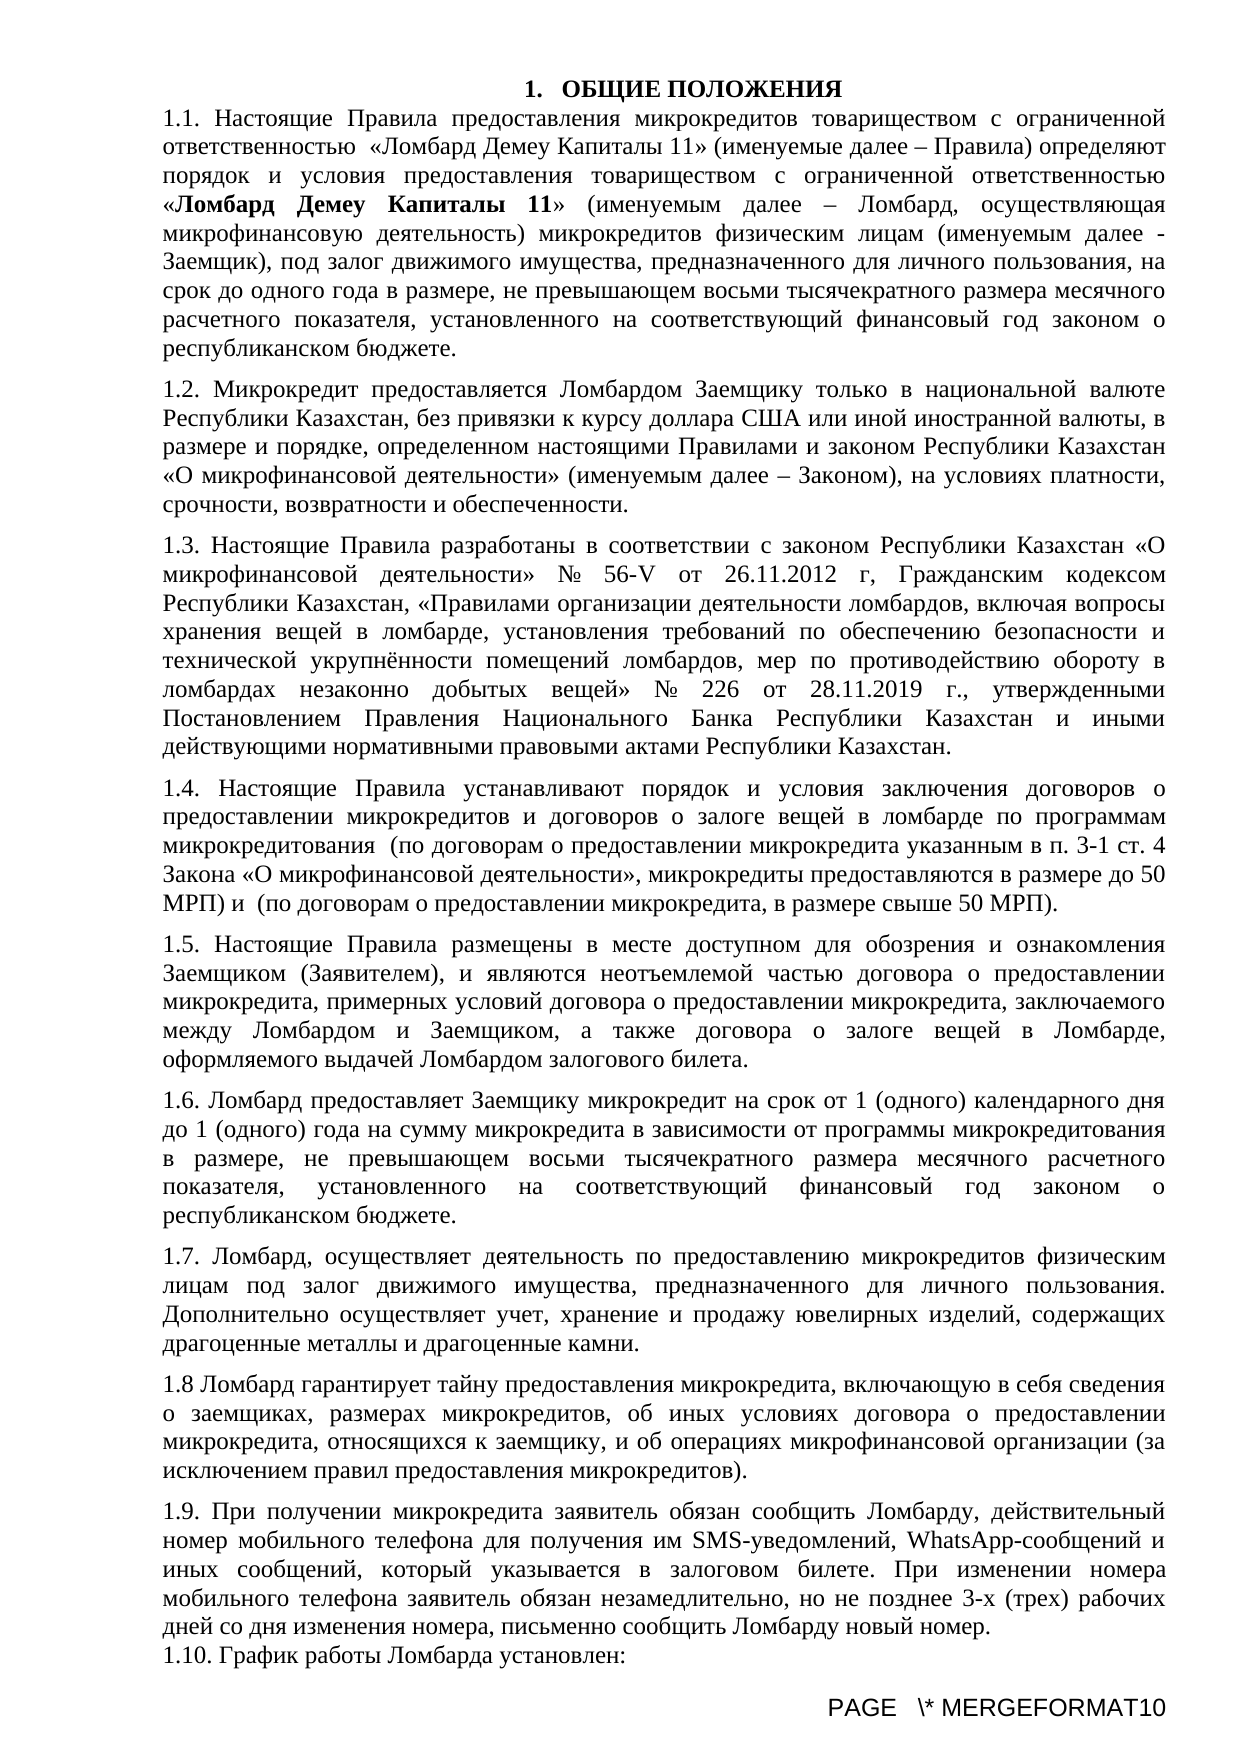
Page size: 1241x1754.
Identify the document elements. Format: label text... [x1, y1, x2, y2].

text 1.5. Настоящие Правила размещены в месте доступном для обозрения и ознакомления Заемщиком (Заявителем), и являются неотъемлемой частью договора о предоставлении микрокредита, примерных условий договора о предоставлении микрокредита, заключаемого между Ломбардом и Заемщиком, а также договора о залоге вещей в Ломбарде, оформляемого выдачей Ломбардом залогового билета. [162, 929, 1166, 1073]
text 1.4. Настоящие Правила устанавливают порядок и условия заключения договоров о предоставлении микрокредитов и договоров о залоге вещей в ломбарде по программам микрокредитования (по договорам о предоставлении микрокредита указанным в п. 3-1 ст. 4 Закона «О микрофинансовой деятельности», микрокредиты предоставляются в размере до 50 МРП) и (по договорам о предоставлении микрокредита, в размере свыше 50 МРП). [162, 773, 1166, 916]
text 1.8 Ломбард гарантирует тайну предоставления микрокредита, включающую в себя сведения о заемщиках, размерах микрокредитов, об иных условиях договора о предоставлении микрокредита, относящихся к заемщику, и об операциях микрофинансовой организации (за исключением правил предоставления микрокредитов). [162, 1369, 1166, 1484]
text 1.3. Настоящие Правила разработаны в соответствии с законом Республики Казахстан «О микрофинансовой деятельности» № 56-V от 26.11.2012 г, Гражданским кодексом Республики Казахстан, «Правилами организации деятельности ломбардов, включая вопросы хранения вещей в ломбарде, установления требований по обеспечению безопасности и технической укрупнённости помещений ломбардов, мер по противодействию обороту в ломбардах незаконно добытых вещей» № 226 от 28.11.2019 г., утвержденными Постановлением Правления Национального Банка Республики Казахстан и иными действующими нормативными правовыми актами Республики Казахстан. [162, 530, 1166, 760]
list ОБЩИЕ ПОЛОЖЕНИЯ [200, 74, 1166, 103]
text 1.10. График работы Ломбарда установлен: [162, 1640, 1166, 1669]
text 1.6. Ломбард предоставляет Заемщику микрокредит на срок от 1 (одного) календарного дня до 1 (одного) года на сумму микрокредита в зависимости от программы микрокредитования в размере, не превышающем восьми тысячекратного размера месячного расчетного показателя, установленного на соответствующий финансовый год законом о республиканском бюджете. [162, 1085, 1166, 1229]
text 1.7. Ломбард, осуществляет деятельность по предоставлению микрокредитов физическим лицам под залог движимого имущества, предназначенного для личного пользования. Дополнительно осуществляет учет, хранение и продажу ювелирных изделий, содержащих драгоценные металлы и драгоценные камни. [162, 1241, 1166, 1356]
text 1.1. Настоящие Правила предоставления микрокредитов товариществом с ограниченной ответственностью «Ломбард Демеу Капиталы 11» (именуемые далее – Правила) определяют порядок и условия предоставления товариществом с ограниченной ответственностью «Ломбард Демеу Капиталы 11» (именуемым далее – Ломбард, осуществляющая микрофинансовую деятельность) микрокредитов физическим лицам (именуемым далее - Заемщик), под залог движимого имущества, предназначенного для личного пользования, на срок до одного года в размере, не превышающем восьми тысячекратного размера месячного расчетного показателя, установленного на соответствующий финансовый год законом о республиканском бюджете. [162, 103, 1166, 361]
text 1.9. При получении микрокредита заявитель обязан сообщить Ломбарду, действительный номер мобильного телефона для получения им SMS-уведомлений, WhatsApp-сообщений и иных сообщений, который указывается в залоговом билете. При изменении номера мобильного телефона заявитель обязан незамедлительно, но не позднее 3-х (трех) рабочих дней со дня изменения номера, письменно сообщить Ломбарду новый номер. [162, 1496, 1166, 1640]
text 1.2. Микрокредит предоставляется Ломбардом Заемщику только в национальной валюте Республики Казахстан, без привязки к курсу доллара США или иной иностранной валюты, в размере и порядке, определенном настоящими Правилами и законом Республики Казахстан «О микрофинансовой деятельности» (именуемым далее – Законом), на условиях платности, срочности, возвратности и обеспеченности. [162, 374, 1166, 518]
